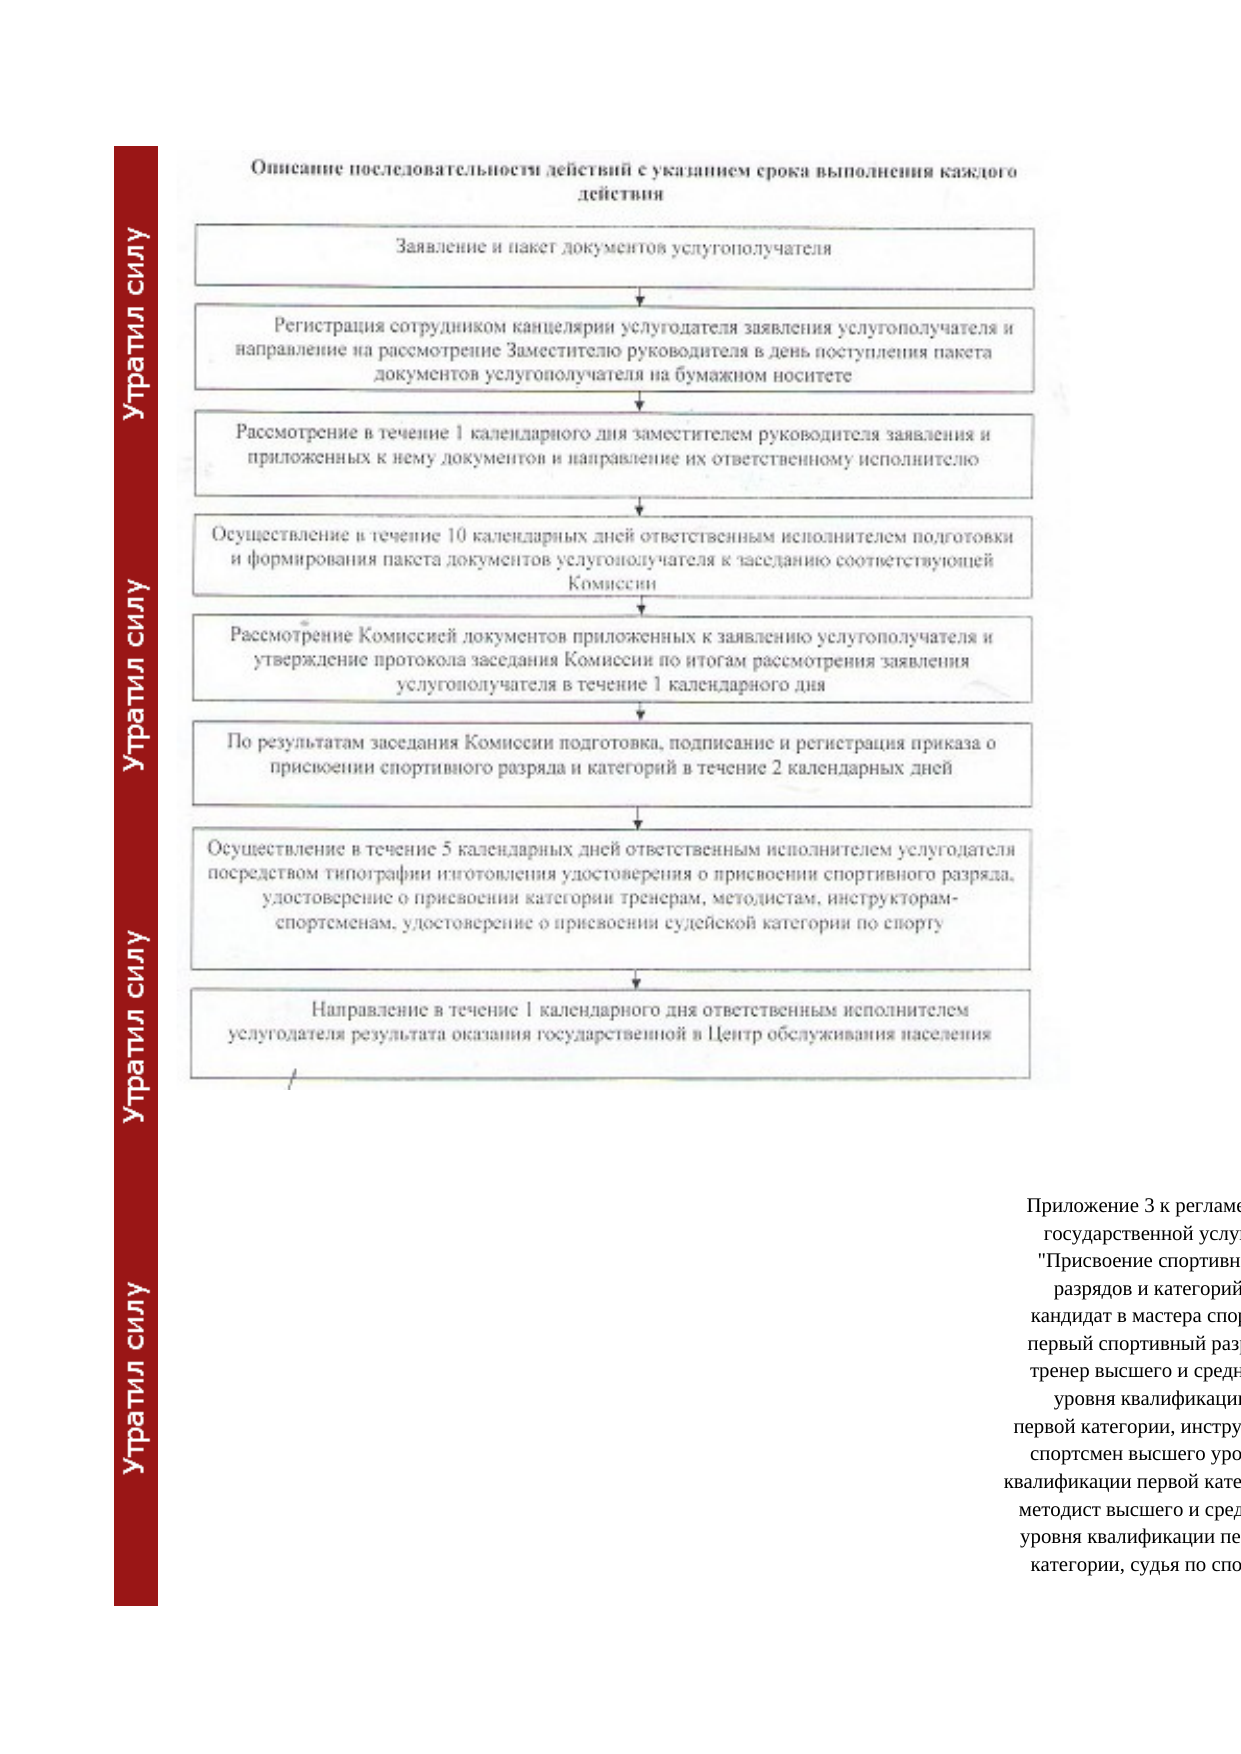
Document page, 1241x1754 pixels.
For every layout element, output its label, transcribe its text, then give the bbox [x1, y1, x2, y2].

table_header [101, 1191, 912, 1577]
picture [176, 150, 1071, 1090]
picture [114, 146, 158, 1191]
picture [114, 1577, 158, 1606]
